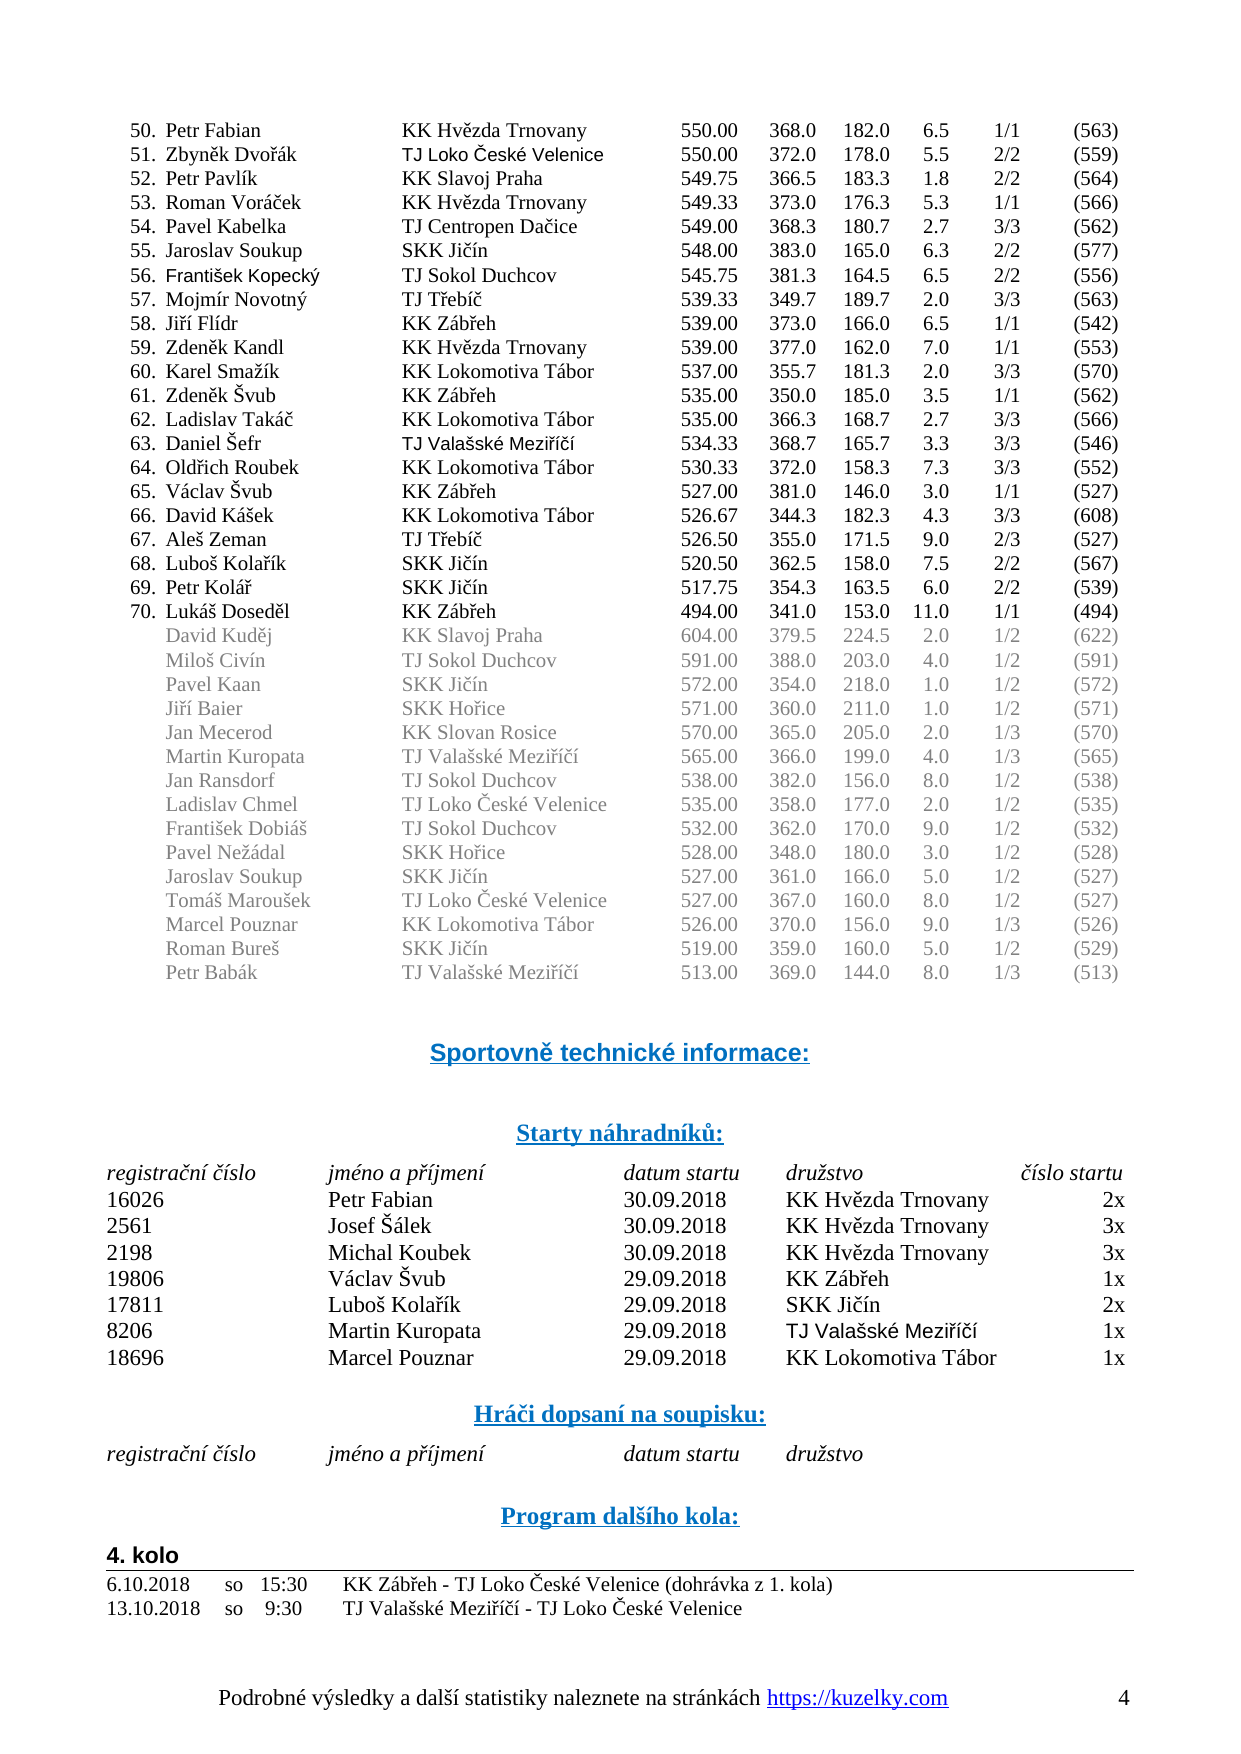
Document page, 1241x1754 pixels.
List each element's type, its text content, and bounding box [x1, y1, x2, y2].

text 68. Luboš Kolařík SKK Jičín 520.50 362.5 158.0 7.5 2/2 (567) [106, 551, 1134, 575]
text Starty náhradníků: [94, 1118, 1145, 1147]
text 59. Zdeněk Kandl KK Hvězda Trnovany 539.00 377.0 162.0 7.0 1/1 (553) [106, 335, 1134, 359]
text Pavel Kaan SKK Jičín 572.00 354.0 218.0 1.0 1/2 (572) [106, 672, 1134, 696]
text 50. Petr Fabian KK Hvězda Trnovany 550.00 368.0 182.0 6.5 1/1 (563) [106, 118, 1134, 142]
text Ladislav Chmel TJ Loko České Velenice 535.00 358.0 177.0 2.0 1/2 (535) [106, 792, 1134, 816]
text 66. David Kášek KK Lokomotiva Tábor 526.67 344.3 182.3 4.3 3/3 (608) [106, 503, 1134, 527]
text 60. Karel Smažík KK Lokomotiva Tábor 537.00 355.7 181.3 2.0 3/3 (570) [106, 359, 1134, 383]
text registrační číslo jméno a příjmení datum startu družstvo [106, 1440, 1134, 1467]
text 67. Aleš Zeman TJ Třebíč 526.50 355.0 171.5 9.0 2/3 (527) [106, 527, 1134, 551]
text 57. Mojmír Novotný TJ Třebíč 539.33 349.7 189.7 2.0 3/3 (563) [106, 287, 1134, 311]
text 62. Ladislav Takáč KK Lokomotiva Tábor 535.00 366.3 168.7 2.7 3/3 (566) [106, 407, 1134, 431]
text 8206 Martin Kuropata 29.09.2018 TJ Valašské Meziříčí 1x [106, 1318, 1134, 1344]
text 55. Jaroslav Soukup SKK Jičín 548.00 383.0 165.0 6.3 2/2 (577) [106, 238, 1134, 262]
text 52. Petr Pavlík KK Slavoj Praha 549.75 366.5 183.3 1.8 2/2 (564) [106, 166, 1134, 190]
text 19806 Václav Švub 29.09.2018 KK Zábřeh 1x [106, 1265, 1134, 1291]
text 54. Pavel Kabelka TJ Centropen Dačice 549.00 368.3 180.7 2.7 3/3 (562) [106, 214, 1134, 238]
text Jaroslav Soukup SKK Jičín 527.00 361.0 166.0 5.0 1/2 (527) [106, 864, 1134, 888]
text 13.10.2018 so 9:30 TJ Valašské Meziříčí - TJ Loko České Velenice [106, 1596, 1134, 1619]
text 2198 Michal Koubek 30.09.2018 KK Hvězda Trnovany 3x [106, 1238, 1134, 1265]
text Miloš Civín TJ Sokol Duchcov 591.00 388.0 203.0 4.0 1/2 (591) [106, 647, 1134, 672]
text Martin Kuropata TJ Valašské Meziříčí 565.00 366.0 199.0 4.0 1/3 (565) [106, 744, 1134, 768]
text 69. Petr Kolář SKK Jičín 517.75 354.3 163.5 6.0 2/2 (539) [106, 575, 1134, 599]
text Sportovně technické informace: [94, 1038, 1145, 1067]
text Jiří Baier SKK Hořice 571.00 360.0 211.0 1.0 1/2 (571) [106, 696, 1134, 720]
text David Kuděj KK Slavoj Praha 604.00 379.5 224.5 2.0 1/2 (622) [106, 623, 1134, 647]
text Jan Ransdorf TJ Sokol Duchcov 538.00 382.0 156.0 8.0 1/2 (538) [106, 768, 1134, 792]
text 17811 Luboš Kolařík 29.09.2018 SKK Jičín 2x [106, 1291, 1134, 1318]
text Tomáš Maroušek TJ Loko České Velenice 527.00 367.0 160.0 8.0 1/2 (527) [106, 888, 1134, 912]
text 61. Zdeněk Švub KK Zábřeh 535.00 350.0 185.0 3.5 1/1 (562) [106, 383, 1134, 407]
text Program dalšího kola: [94, 1501, 1145, 1529]
text 58. Jiří Flídr KK Zábřeh 539.00 373.0 166.0 6.5 1/1 (542) [106, 311, 1134, 335]
text Roman Bureš SKK Jičín 519.00 359.0 160.0 5.0 1/2 (529) [106, 936, 1134, 960]
text 70. Lukáš Doseděl KK Zábřeh 494.00 341.0 153.0 11.0 1/1 (494) [106, 599, 1134, 623]
text 6.10.2018 so 15:30 KK Zábřeh - TJ Loko České Velenice (dohrávka z 1. kola) [106, 1571, 1134, 1596]
text Hráči dopsaní na soupisku: [94, 1370, 1145, 1428]
text 4. kolo [106, 1542, 1134, 1570]
text 63. Daniel Šefr TJ Valašské Meziříčí 534.33 368.7 165.7 3.3 3/3 (546) [106, 431, 1134, 455]
text Marcel Pouznar KK Lokomotiva Tábor 526.00 370.0 156.0 9.0 1/3 (526) [106, 912, 1134, 936]
text 64. Oldřich Roubek KK Lokomotiva Tábor 530.33 372.0 158.3 7.3 3/3 (552) [106, 455, 1134, 479]
text František Dobiáš TJ Sokol Duchcov 532.00 362.0 170.0 9.0 1/2 (532) [106, 816, 1134, 840]
text 65. Václav Švub KK Zábřeh 527.00 381.0 146.0 3.0 1/1 (527) [106, 479, 1134, 503]
text Jan Mecerod KK Slovan Rosice 570.00 365.0 205.0 2.0 1/3 (570) [106, 720, 1134, 744]
text 53. Roman Voráček KK Hvězda Trnovany 549.33 373.0 176.3 5.3 1/1 (566) [106, 190, 1134, 214]
text 51. Zbyněk Dvořák TJ Loko České Velenice 550.00 372.0 178.0 5.5 2/2 (559) [106, 142, 1134, 166]
text Petr Babák TJ Valašské Meziříčí 513.00 369.0 144.0 8.0 1/3 (513) [106, 960, 1134, 984]
text 16026 Petr Fabian 30.09.2018 KK Hvězda Trnovany 2x [106, 1186, 1134, 1212]
text 18696 Marcel Pouznar 29.09.2018 KK Lokomotiva Tábor 1x [106, 1344, 1134, 1370]
text registrační číslo jméno a příjmení datum startu družstvo číslo startu [106, 1159, 1134, 1186]
text 56. František Kopecký TJ Sokol Duchcov 545.75 381.3 164.5 6.5 2/2 (556) [106, 262, 1134, 287]
text Pavel Nežádal SKK Hořice 528.00 348.0 180.0 3.0 1/2 (528) [106, 840, 1134, 864]
text 2561 Josef Šálek 30.09.2018 KK Hvězda Trnovany 3x [106, 1212, 1134, 1238]
